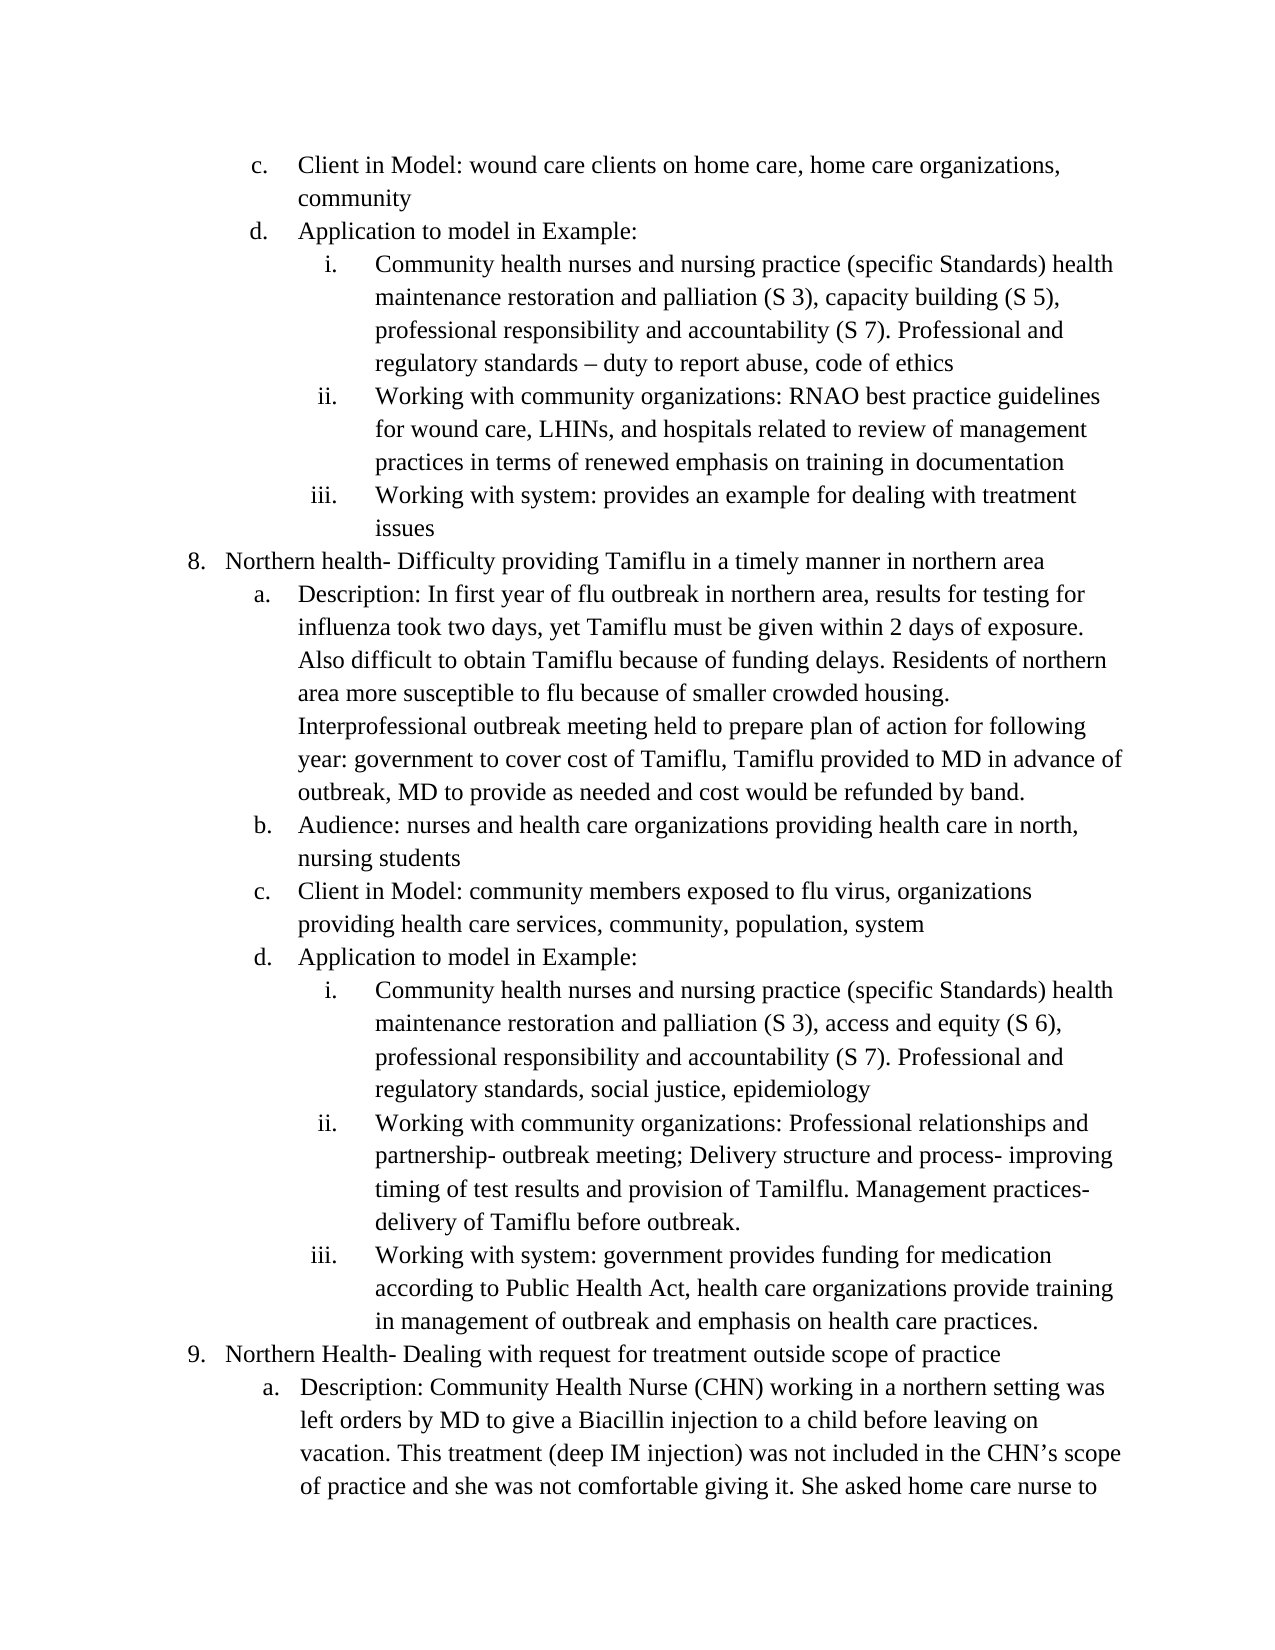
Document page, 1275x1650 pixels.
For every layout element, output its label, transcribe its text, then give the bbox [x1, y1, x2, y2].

list Working with system: government provides funding for medication according to Public Health Act, health care organizations provide training in management of outbreak and emphasis on health care practices. [337, 1240, 1125, 1334]
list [262, 1372, 1125, 1499]
list Community health nurses and nursing practice (specific Standards) health maintenance restoration and palliation (S 3), access and equity (S 6), professional responsibility and accountability (S 7). Professional and regulatory standards, social justice, epidemiology [337, 976, 1125, 1103]
list Client in Model: community members exposed to flu virus, organizations providing health care services, community, population, system [253, 876, 1125, 938]
list Audience: nurses and health care organizations providing health care in north, nursing students [253, 810, 1125, 872]
list Northern health- Difficulty providing Tamiflu in a timely manner in northern area [187, 546, 1125, 575]
list Community health nurses and nursing practice (specific Standards) health maintenance restoration and palliation (S 3), capacity building (S 5), professional responsibility and accountability (S 7). Professional and regulatory standards – duty to report abuse, code of ethics [337, 249, 1125, 377]
list Client in Model: wound care clients on home care, home care organizations, community [268, 150, 1125, 212]
list Working with community organizations: RNAO best practice guidelines for wound care, LHINs, and hospitals related to review of management practices in terms of renewed emphasis on training in documentation [337, 381, 1125, 476]
list Northern Health- Dealing with request for treatment outside scope of practice [187, 1339, 1125, 1367]
list Application to model in Example: [253, 942, 1125, 971]
list Application to model in Example: [268, 216, 1125, 245]
list Working with system: provides an example for dealing with treatment issues [337, 480, 1125, 542]
list Description: In first year of flu outbreak in northern area, results for testing for influenza took two days, yet Tamiflu must be given within 2 days of exposure. Also difficult to obtain Tamiflu because of funding delays. Residents of northern area more susceptible to flu because of smaller crowded housing. Interprofessional outbreak meeting held to prepare plan of action for following year: government to cover cost of Tamiflu, Tamiflu provided to MD in advance of outbreak, MD to provide as needed and cost would be refunded by band. [253, 579, 1125, 806]
list Working with community organizations: Professional relationships and partnership- outbreak meeting; Delivery structure and process- improving timing of test results and provision of Tamilflu. Management practices- delivery of Tamiflu before outbreak. [337, 1108, 1125, 1235]
